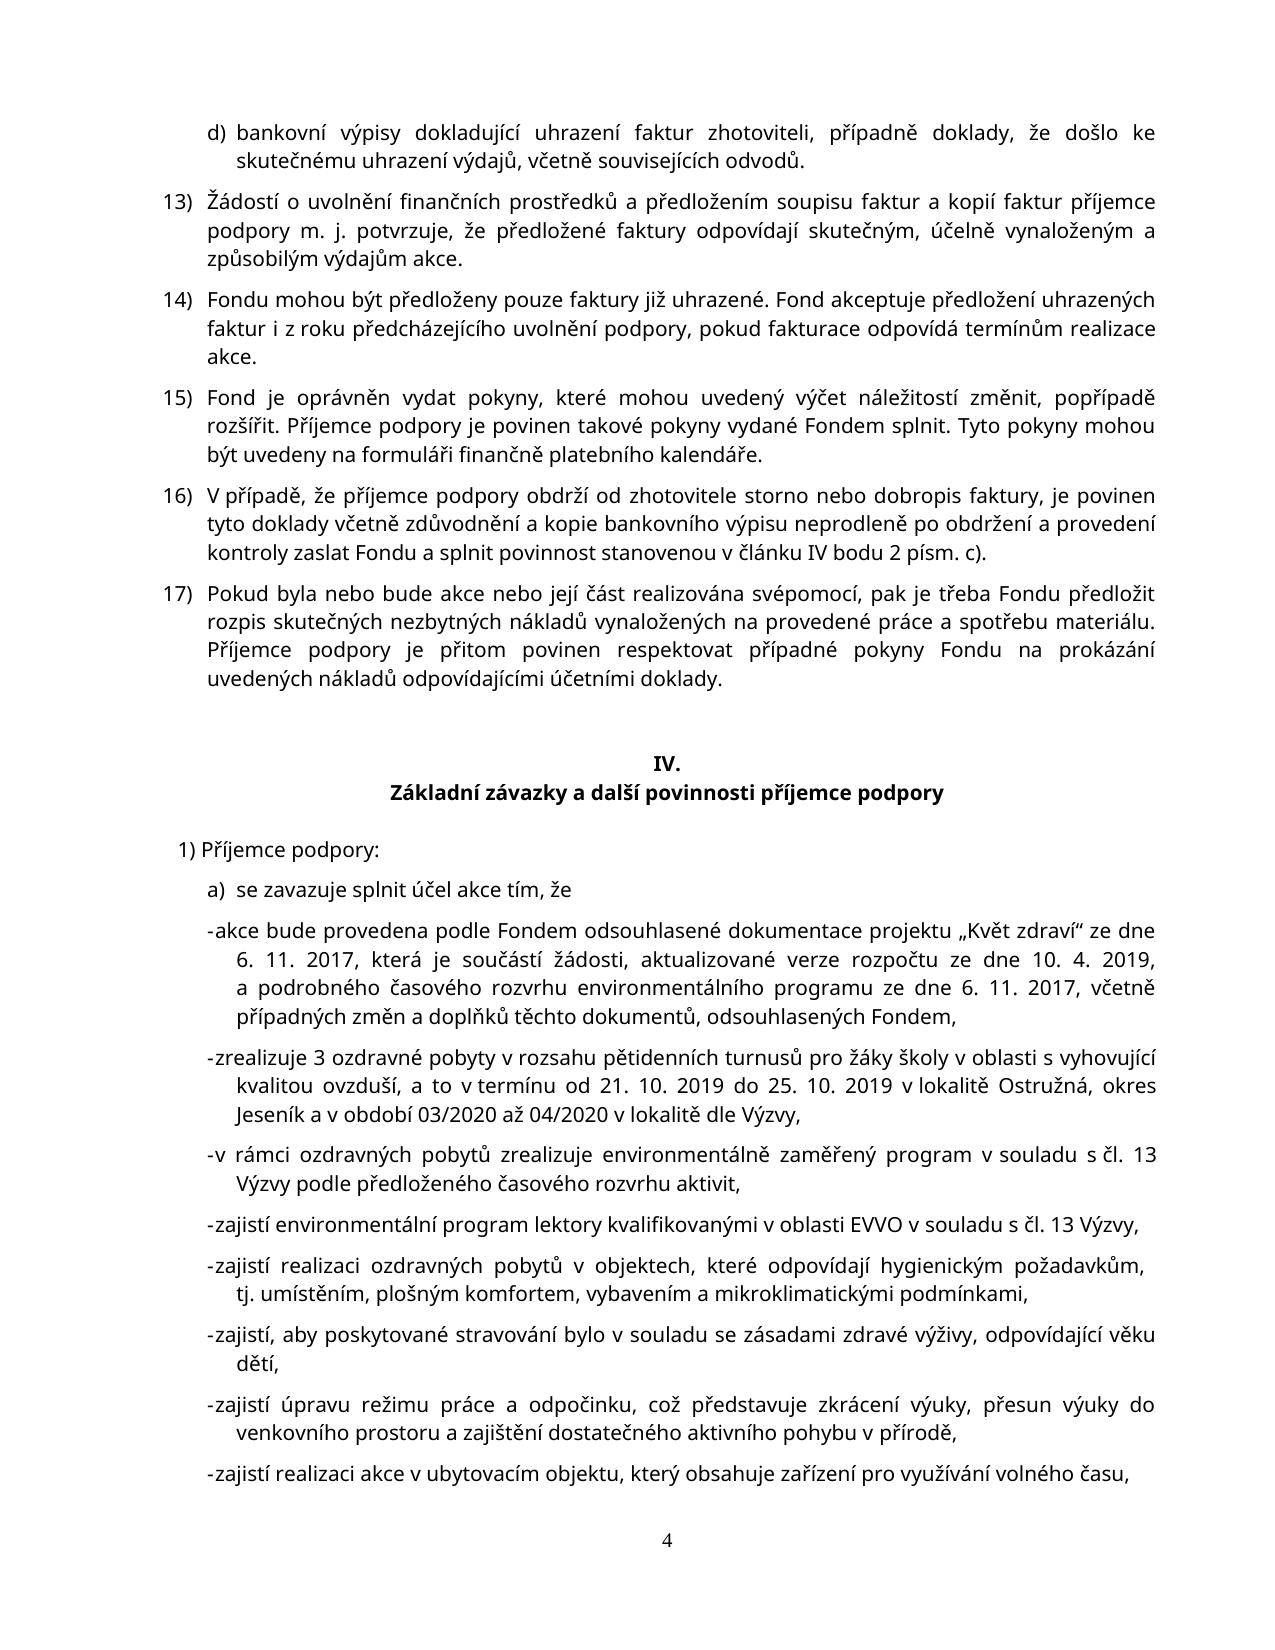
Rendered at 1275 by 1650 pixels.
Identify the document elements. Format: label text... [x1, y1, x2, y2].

list Fondu mohou být předloženy pouze faktury již uhrazené. Fond akceptuje předložení uhrazených faktur i z roku předcházejícího uvolnění podpory, pokud fakturace odpovídá termínům realizace akce. [162, 285, 1157, 371]
list bankovní výpisy dokladující uhrazení faktur zhotoviteli, případně doklady, že došlo ke skutečnému uhrazení výdajů, včetně souvisejících odvodů. [207, 118, 1157, 175]
list zajistí environmentální program lektory kvalifikovanými v oblasti EVVO v souladu s čl. 13 Výzvy, [207, 1210, 1157, 1238]
list zrealizuje 3 ozdravné pobyty v rozsahu pětidenních turnusů pro žáky školy v oblasti s vyhovující kvalitou ovzduší, a to v termínu od 21. 10. 2019 do 25. 10. 2019 v lokalitě Ostružná, okres Jeseník a v období 03/2020 až 04/2020 v lokalitě dle Výzvy, [207, 1043, 1157, 1128]
list zajistí úpravu režimu práce a odpočinku, což představuje zkrácení výuky, přesun výuky do venkovního prostoru a zajištění dostatečného aktivního pohybu v přírodě, [207, 1390, 1157, 1447]
list zajistí, aby poskytované stravování bylo v souladu se zásadami zdravé výživy, odpovídající věku dětí, [207, 1320, 1157, 1377]
list akce bude provedena podle Fondem odsouhlasené dokumentace projektu „Květ zdraví“ ze dne 6. 11. 2017, která je součástí žádosti, aktualizované verze rozpočtu ze dne 10. 4. 2019, a podrobného časového rozvrhu environmentálního programu ze dne 6. 11. 2017, včetně případných změn a doplňků těchto dokumentů, odsouhlasených Fondem, [207, 917, 1157, 1030]
list zajistí realizaci ozdravných pobytů v objektech, které odpovídají hygienickým požadavkům, tj. umístěním, plošným komfortem, vybavením a mikroklimatickými podmínkami, [207, 1251, 1157, 1308]
list Fond je oprávněn vydat pokyny, které mohou uvedený výčet náležitostí změnit, popřípadě rozšířit. Příjemce podpory je povinen takové pokyny vydané Fondem splnit. Tyto pokyny mohou být uvedeny na formuláři finančně platebního kalendáře. [162, 383, 1157, 468]
list Žádostí o uvolnění finančních prostředků a předložením soupisu faktur a kopií faktur příjemce podpory m. j. potvrzuje, že předložené faktury odpovídají skutečným, účelně vynaloženým a způsobilým výdajům akce. [162, 187, 1157, 273]
text IV. [177, 749, 1157, 778]
list Pokud byla nebo bude akce nebo její část realizována svépomocí, pak je třeba Fondu předložit rozpis skutečných nezbytných nákladů vynaložených na provedené práce a spotřebu materiálu. Příjemce podpory je přitom povinen respektovat případné pokyny Fondu na prokázání uvedených nákladů odpovídajícími účetními doklady. [162, 579, 1157, 692]
text 1) Příjemce podpory: [177, 835, 1157, 863]
list se zavazuje splnit účel akce tím, že [207, 876, 1157, 904]
list zajistí realizaci akce v ubytovacím objektu, který obsahuje zařízení pro využívání volného času, [207, 1459, 1157, 1487]
list V případě, že příjemce podpory obdrží od zhotovitele storno nebo dobropis faktury, je povinen tyto doklady včetně zdůvodnění a kopie bankovního výpisu neprodleně po obdržení a provedení kontroly zaslat Fondu a splnit povinnost stanovenou v článku IV bodu 2 písm. c). [162, 481, 1157, 566]
text Základní závazky a další povinnosti příjemce podpory [177, 778, 1157, 806]
list v rámci ozdravných pobytů zrealizuje environmentálně zaměřený program v souladu s čl. 13 Výzvy podle předloženého časového rozvrhu aktivit, [207, 1141, 1157, 1197]
